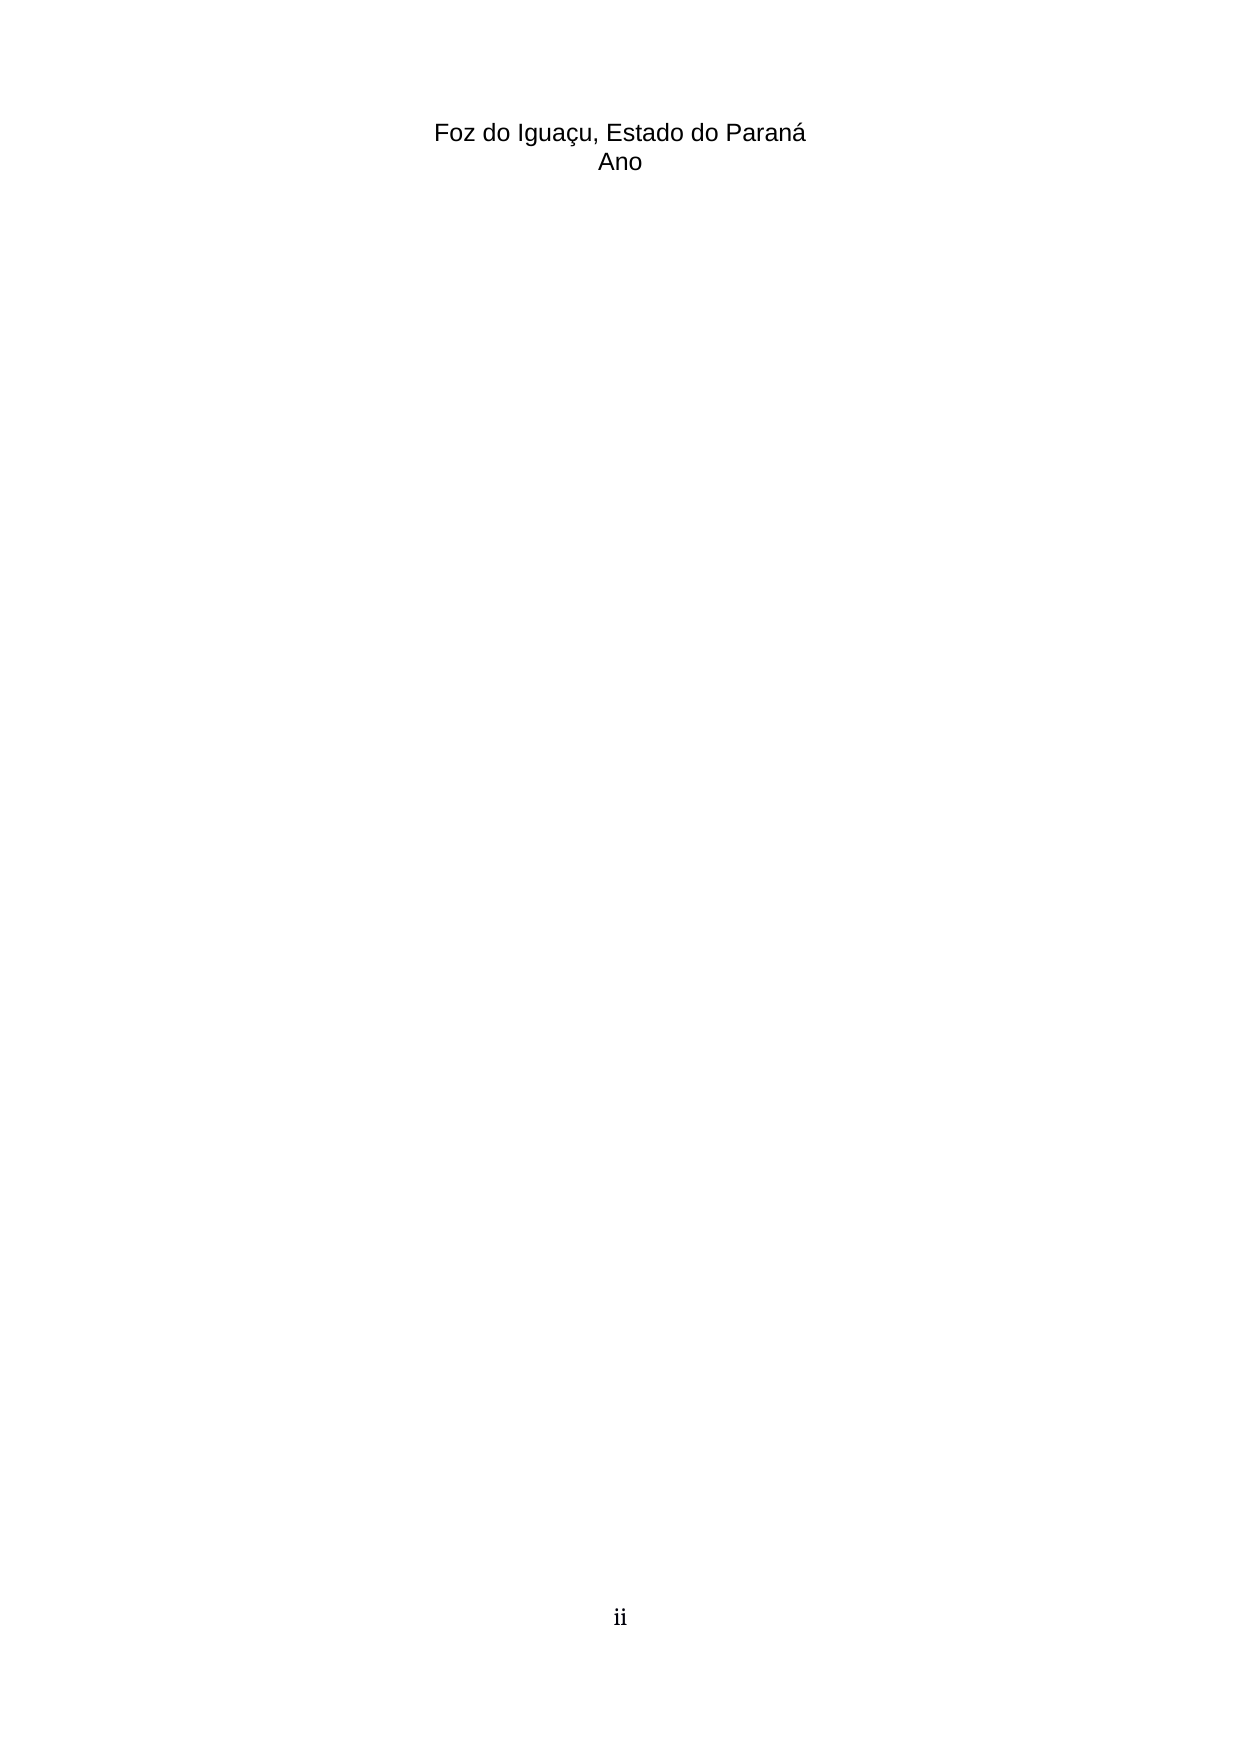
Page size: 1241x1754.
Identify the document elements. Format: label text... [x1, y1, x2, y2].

text Foz do Iguaçu, Estado do Paraná [118, 118, 1122, 147]
text Ano [118, 147, 1122, 176]
